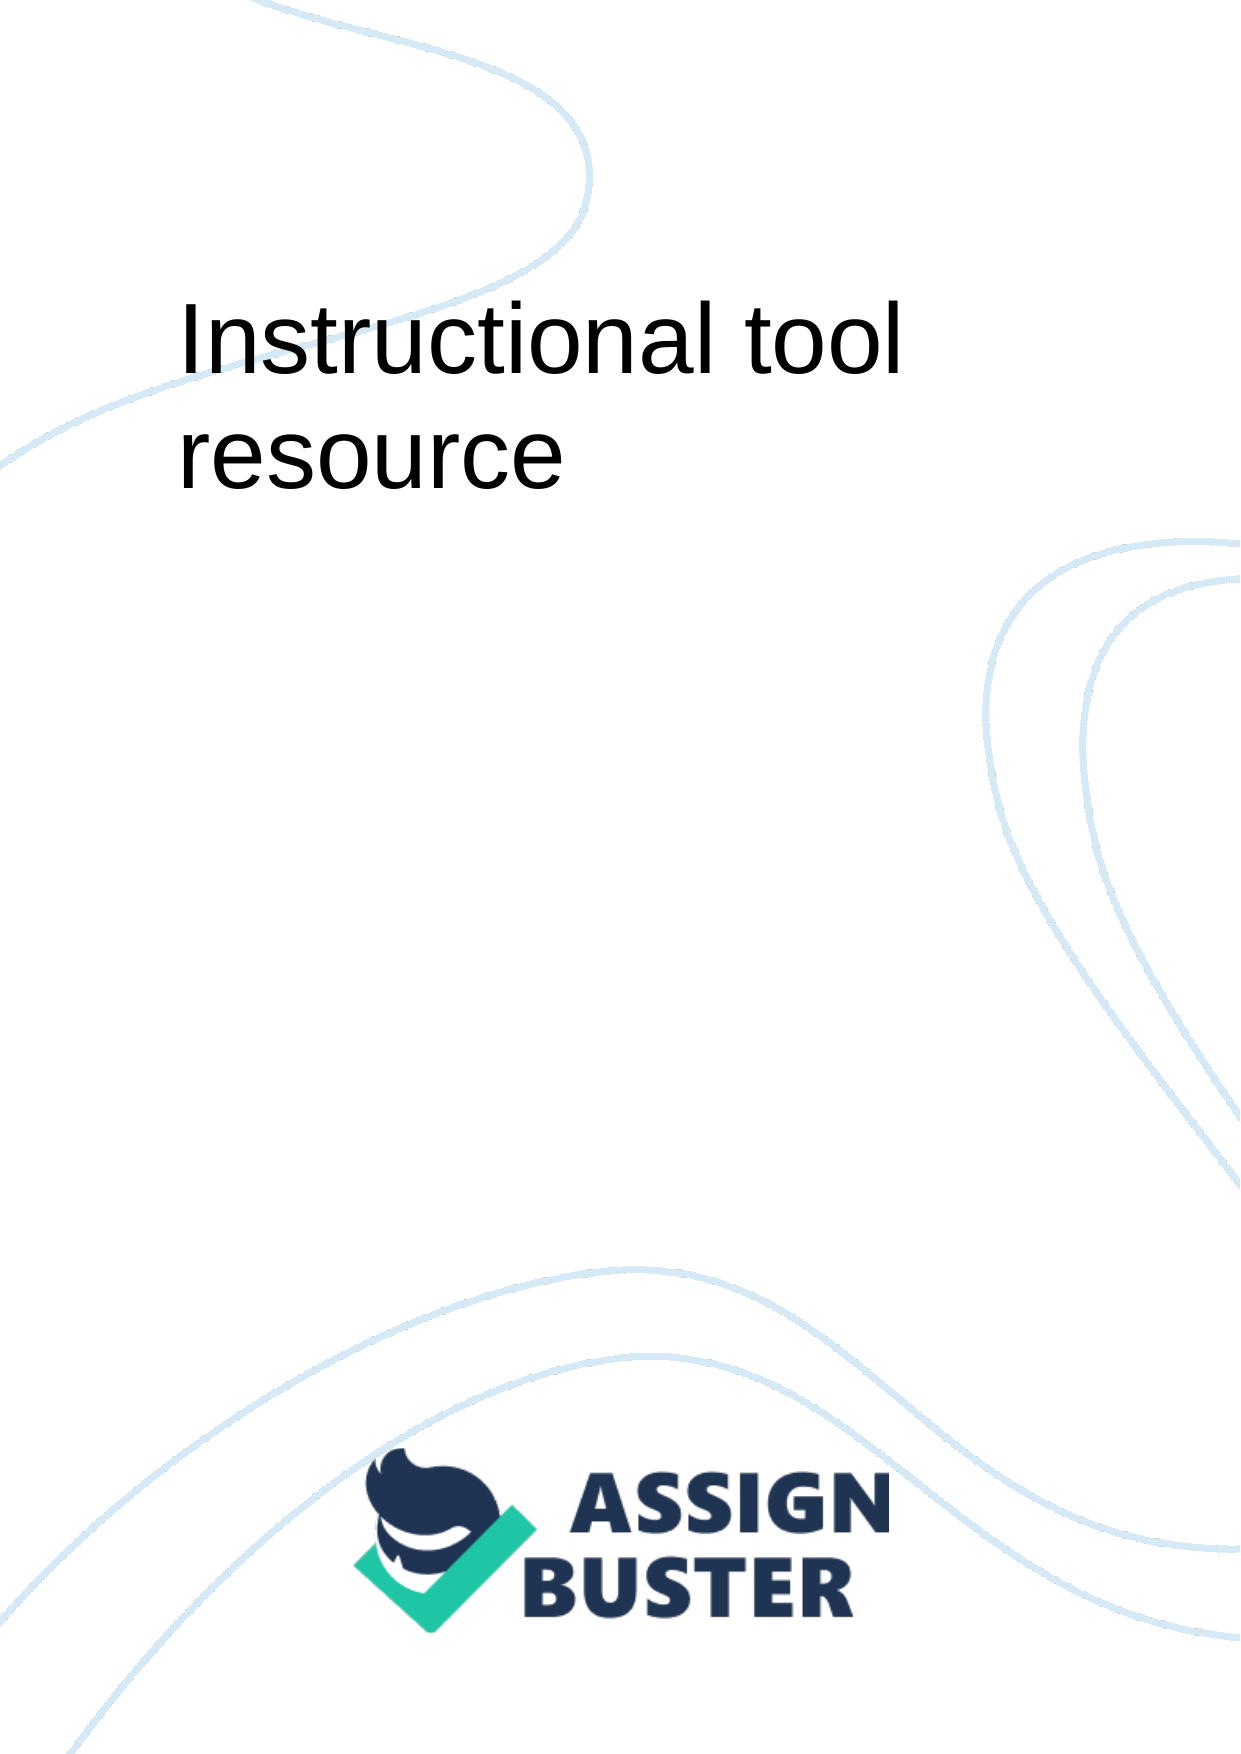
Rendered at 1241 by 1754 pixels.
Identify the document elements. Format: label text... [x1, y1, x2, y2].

picture [0, 0, 1241, 1754]
subtitle Instructional tool resource [177, 279, 1152, 509]
